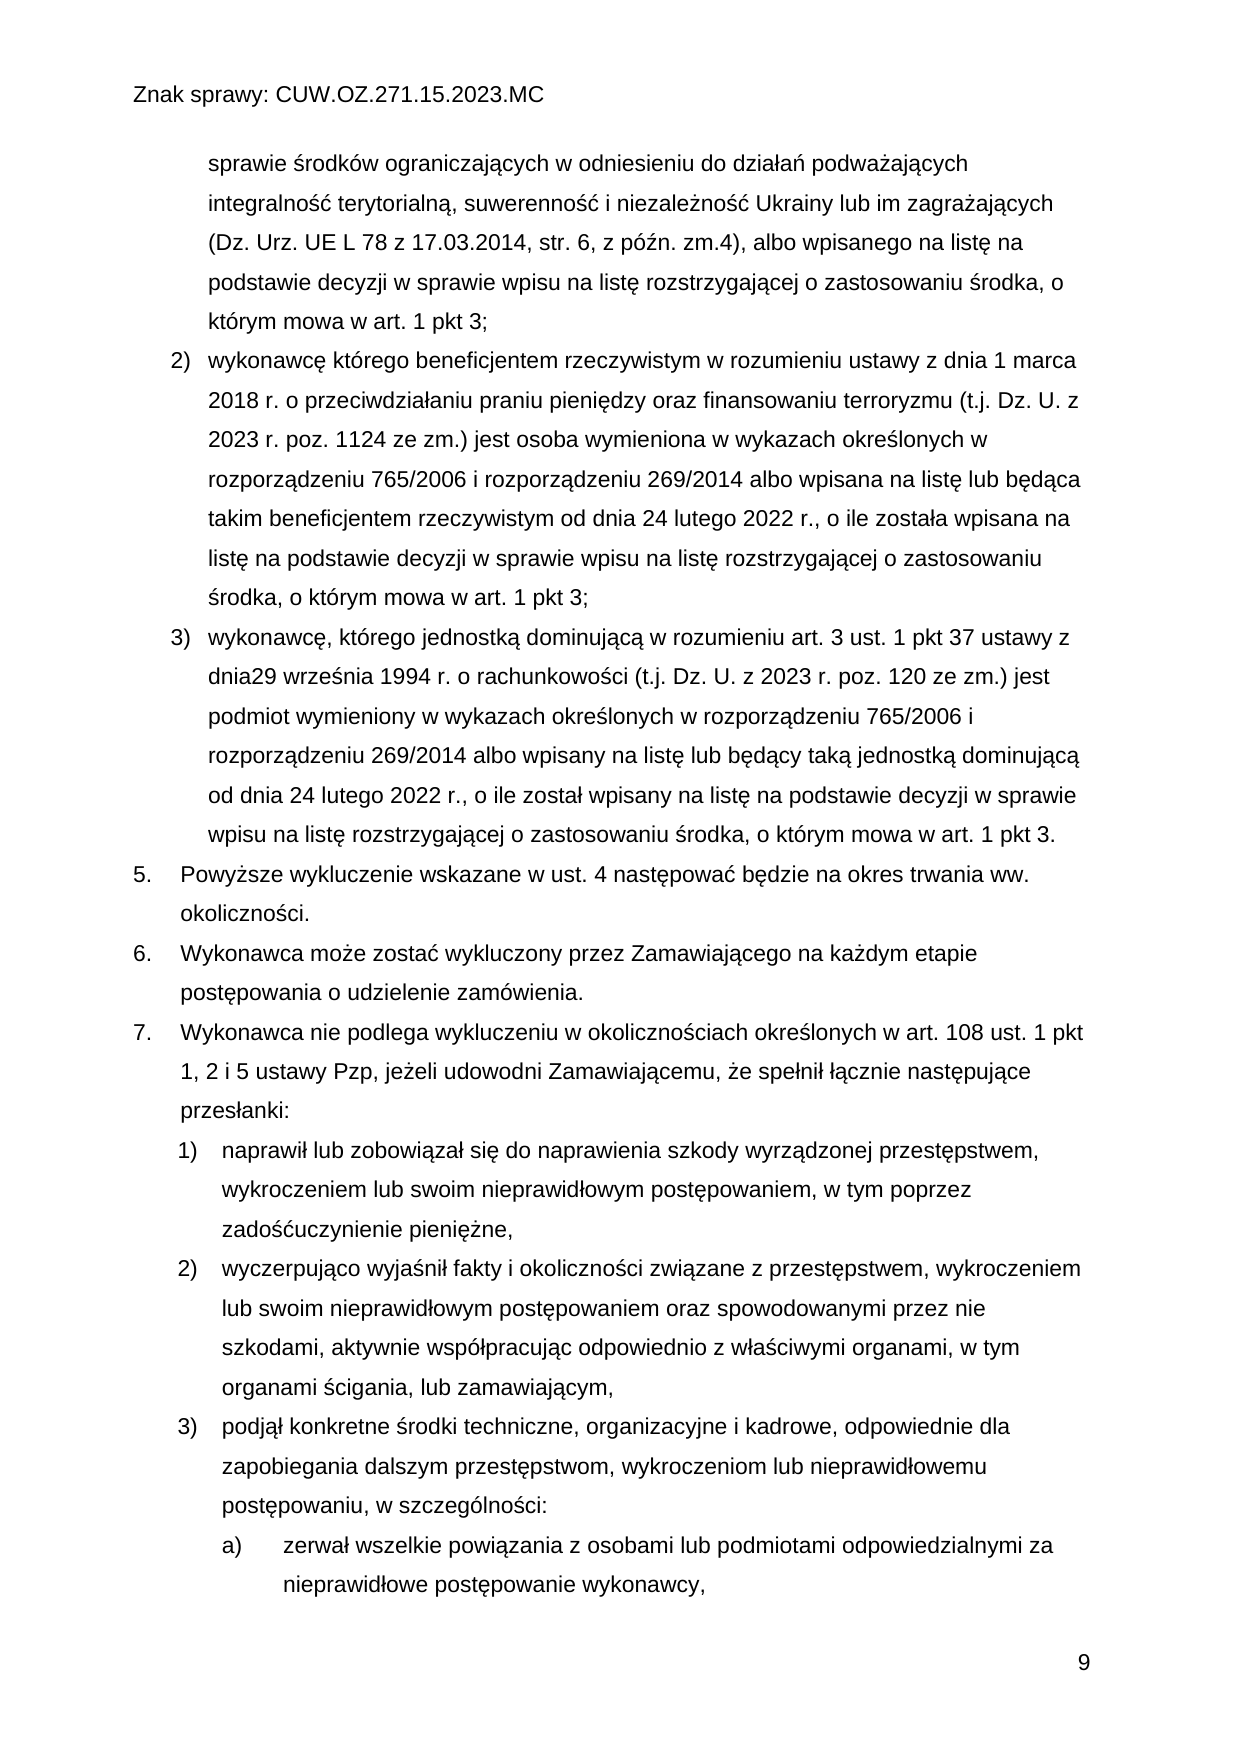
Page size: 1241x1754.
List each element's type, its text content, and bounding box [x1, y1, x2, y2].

list naprawił lub zobowiązał się do naprawienia szkody wyrządzonej przestępstwem, wykroczeniem lub swoim nieprawidłowym postępowaniem, w tym poprzez zadośćuczynienie pieniężne, [177, 1137, 1090, 1242]
list Wykonawca nie podlega wykluczeniu w okolicznościach określonych w art. 108 ust. 1 pkt 1, 2 i 5 ustawy Pzp, jeżeli udowodni Zamawiającemu, że spełnił łącznie następujące przesłanki: [133, 1018, 1090, 1124]
list zerwał wszelkie powiązania z osobami lub podmiotami odpowiedzialnymi za nieprawidłowe postępowanie wykonawcy, [222, 1532, 1090, 1598]
list wykonawcę, którego jednostką dominującą w rozumieniu art. 3 ust. 1 pkt 37 ustawy z dnia29 września 1994 r. o rachunkowości (t.j. Dz. U. z 2023 r. poz. 120 ze zm.) jest podmiot wymieniony w wykazach określonych w rozporządzeniu 765/2006 i rozporządzeniu 269/2014 albo wpisany na listę lub będący taką jednostką dominującą od dnia 24 lutego 2022 r., o ile został wpisany na listę na podstawie decyzji w sprawie wpisu na listę rozstrzygającej o zastosowaniu środka, o którym mowa w art. 1 pkt 3. [170, 624, 1090, 847]
list Powyższe wykluczenie wskazane w ust. 4 następować będzie na okres trwania ww. okoliczności. [133, 861, 1090, 926]
list Wykonawca może zostać wykluczony przez Zamawiającego na każdym etapie postępowania o udzielenie zamówienia. [133, 939, 1090, 1005]
list wykonawcę którego beneficjentem rzeczywistym w rozumieniu ustawy z dnia 1 marca 2018 r. o przeciwdziałaniu praniu pieniędzy oraz finansowaniu terroryzmu (t.j. Dz. U. z 2023 r. poz. 1124 ze zm.) jest osoba wymieniona w wykazach określonych w rozporządzeniu 765/2006 i rozporządzeniu 269/2014 albo wpisana na listę lub będąca takim beneficjentem rzeczywistym od dnia 24 lutego 2022 r., o ile została wpisana na listę na podstawie decyzji w sprawie wpisu na listę rozstrzygającej o zastosowaniu środka, o którym mowa w art. 1 pkt 3; [170, 347, 1090, 611]
list wyczerpująco wyjaśnił fakty i okoliczności związane z przestępstwem, wykroczeniem lub swoim nieprawidłowym postępowaniem oraz spowodowanymi przez nie szkodami, aktywnie współpracując odpowiednio z właściwymi organami, w tym organami ścigania, lub zamawiającym, [177, 1255, 1090, 1400]
list podjął konkretne środki techniczne, organizacyjne i kadrowe, odpowiednie dla zapobiegania dalszym przestępstwom, wykroczeniom lub nieprawidłowemu postępowaniu, w szczególności: [177, 1413, 1090, 1519]
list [170, 150, 1090, 334]
